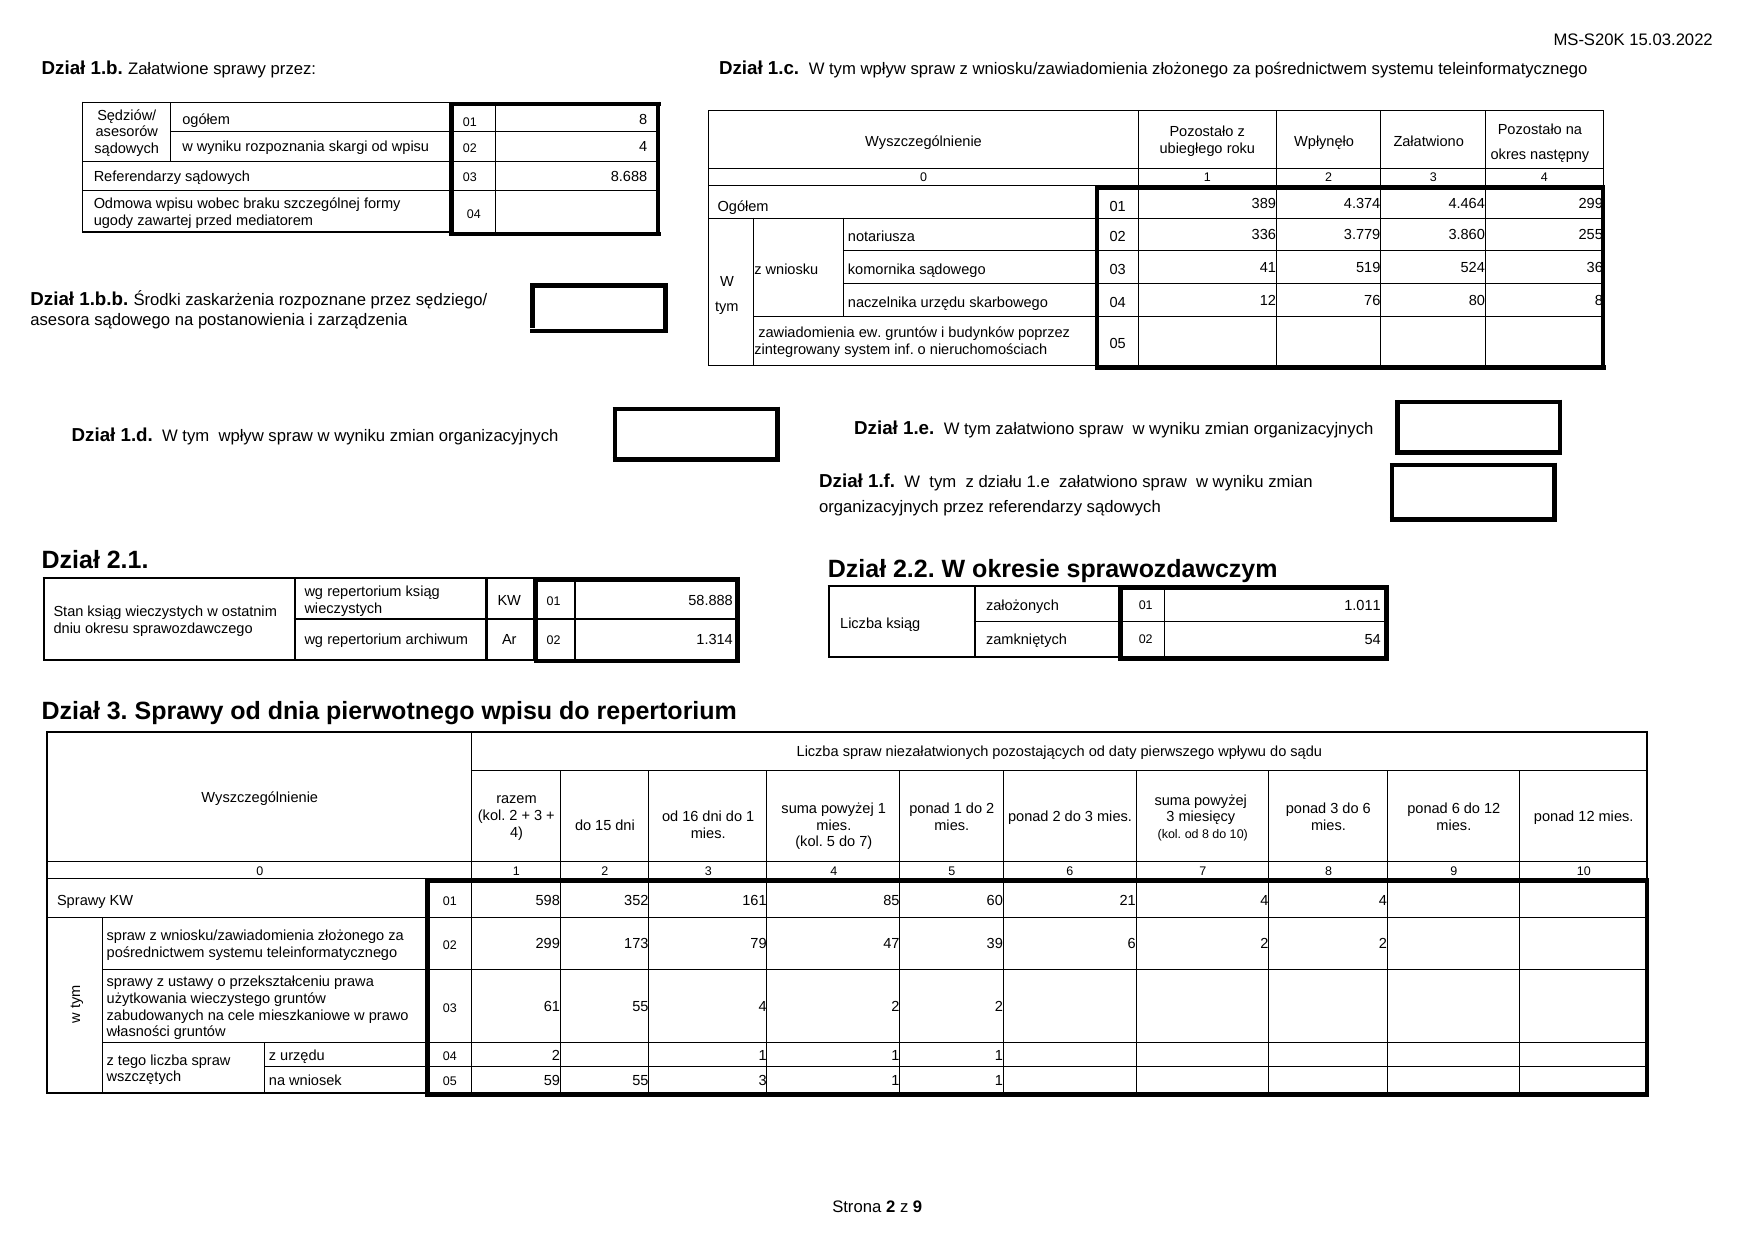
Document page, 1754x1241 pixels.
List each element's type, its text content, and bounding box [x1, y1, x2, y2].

table_header Wpłynęło [1277, 111, 1380, 168]
table_cell 05 [1099, 317, 1138, 365]
table_cell 0 [709, 169, 1138, 185]
table_cell [1520, 1067, 1645, 1092]
table_cell 8.688 [496, 162, 656, 190]
table_cell 352 [561, 883, 648, 917]
table_header [1400, 404, 1558, 450]
subtitle Dział 3. Sprawy od dnia pierwotnego wpisu do repertorium [41, 696, 1713, 724]
table_cell 02 [454, 132, 495, 161]
table_cell 2 [472, 1043, 560, 1066]
table_cell 59 [472, 1067, 560, 1092]
table_cell 2 [1269, 918, 1387, 968]
table_cell 1 [649, 1043, 766, 1066]
table_cell 524 [1381, 251, 1485, 283]
table_cell 8 [1269, 862, 1387, 878]
table_cell 6 [1004, 918, 1136, 968]
table_cell 04 [1099, 284, 1138, 316]
table_cell 03 [430, 970, 471, 1042]
table_header Dział 1.e. W tym załatwiono spraw w wyniku zmian organizacyjnych [834, 400, 1395, 450]
table_cell 41 [1139, 251, 1276, 283]
table_cell 04 [454, 191, 495, 231]
table_cell 79 [649, 918, 766, 968]
table_cell 55 [561, 970, 648, 1042]
table_cell [1388, 1043, 1519, 1066]
table_cell [1520, 918, 1645, 968]
table_cell [1277, 317, 1380, 365]
table_cell 85 [767, 883, 899, 917]
table_cell [1137, 1043, 1268, 1066]
table_cell [1520, 970, 1645, 1042]
table_header Pozostało z ubiegłego roku [1139, 111, 1276, 168]
table_header Sędziów/asesorów sądowych [83, 103, 170, 161]
table_cell ponad 2 do 3 mies. [1004, 771, 1136, 861]
table_cell [496, 191, 656, 231]
table_cell 6 [1004, 862, 1136, 878]
table_cell ponad 1 do 2 mies. [900, 771, 1003, 861]
table_cell 1 [900, 1067, 1003, 1092]
table_cell 4 [1269, 883, 1387, 917]
table_cell [1520, 883, 1645, 917]
table_cell [1388, 883, 1519, 917]
table_header 01 [454, 106, 495, 131]
table_cell do 15 dni [561, 771, 648, 861]
table_cell 3 [649, 1067, 766, 1092]
table_cell 03 [454, 162, 495, 190]
table_cell 12 [1139, 284, 1276, 316]
table_cell 47 [767, 918, 899, 968]
subtitle Dział 2.1. [41, 554, 1704, 573]
table_cell notariusza [844, 219, 1095, 250]
table_cell z urzędu [265, 1043, 425, 1066]
table_cell 10 [1520, 862, 1646, 878]
table_cell sprawy z ustawy o przekształceniu prawa użytkowania wieczystego gruntów zabudowanych na cele mieszkaniowe w prawo własności gruntów [103, 970, 425, 1042]
table_header ogółem [171, 103, 449, 131]
table_cell 1.314 [576, 620, 735, 658]
table_cell 2 [1137, 918, 1268, 968]
table_header Wyszczególnienie [709, 111, 1138, 168]
table_cell 4 [496, 132, 656, 161]
table_header Pozostało na okres następny [1486, 111, 1603, 168]
table_cell 0 [48, 862, 471, 878]
table_cell 4 [767, 862, 899, 878]
table_cell [1269, 970, 1387, 1042]
table_cell wg repertorium archiwum [296, 620, 485, 658]
table_cell 5 [900, 862, 1003, 878]
table_cell [1137, 970, 1268, 1042]
table_cell w wyniku rozpoznania skargi od wpisu [171, 132, 449, 161]
table_cell 2 [900, 970, 1003, 1042]
table_cell suma powyżej 3 miesięcy (kol. od 8 do 10) [1137, 771, 1268, 861]
table_header KW [488, 579, 533, 618]
table_cell 4.374 [1277, 190, 1380, 217]
table_header [535, 288, 663, 328]
table_cell spraw z wniosku/zawiadomienia złożonego za pośrednictwem systemu teleinformatycznego [103, 918, 425, 968]
table_cell Odmowa wpisu wobec braku szczególnej formy ugody zawartej przed mediatorem [83, 191, 449, 231]
table_cell 9 [1388, 862, 1519, 878]
table_cell 01 [1099, 190, 1138, 217]
table_cell 299 [472, 918, 560, 968]
table_cell 1 [472, 862, 560, 878]
table_header Dział 1.b.b. Środki zaskarżenia rozpoznane przez sędziego/ asesora sądowego na postanowienia i zarządzenia [30, 283, 530, 328]
table_cell Referendarzy sądowych [83, 162, 449, 190]
table_cell 01 [430, 883, 471, 917]
table_cell 389 [1139, 190, 1276, 217]
table_cell 4 [649, 970, 766, 1042]
table_cell 03 [1099, 251, 1138, 283]
table_cell w tym [48, 918, 102, 1092]
table_cell [1388, 1067, 1519, 1092]
table_cell 2 [561, 862, 648, 878]
table_cell ponad 3 do 6 mies. [1269, 771, 1387, 861]
table_header Wyszczególnienie [48, 733, 471, 861]
table_header 58.888 [576, 582, 735, 618]
table_cell [561, 1043, 648, 1066]
table_cell 173 [561, 918, 648, 968]
table_cell 299 [1486, 190, 1601, 217]
table_header 8 [496, 106, 656, 131]
table_cell 76 [1277, 284, 1380, 316]
table_cell 2 [767, 970, 899, 1042]
table_cell 3.779 [1277, 219, 1380, 250]
table_cell 4 [1137, 883, 1268, 917]
table_cell 1 [767, 1043, 899, 1066]
table_cell [1486, 317, 1601, 365]
table_cell 3.860 [1381, 219, 1485, 250]
table_cell 04 [430, 1043, 471, 1066]
text Dział 1.b. Załatwione sprawy przez: Dział 1.c. W tym wpływ spraw z wniosku/zawiadomienia złożonego za pośrednictwem systemu teleinformatycznego [41, 49, 1704, 81]
table_cell 61 [472, 970, 560, 1042]
table_cell [1381, 317, 1485, 365]
table_cell [1137, 1067, 1268, 1092]
table_cell [1004, 1043, 1136, 1066]
table_cell od 16 dni do 1 mies. [649, 771, 766, 861]
table_cell W tym [709, 219, 753, 365]
table_cell 161 [649, 883, 766, 917]
table_cell 02 [430, 918, 471, 968]
table_header Stan ksiąg wieczystych w ostatnim dniu okresu sprawozdawczego [45, 579, 294, 658]
table_cell suma powyżej 1 mies. (kol. 5 do 7) [767, 771, 899, 861]
table_header wg repertorium ksiąg wieczystych [296, 579, 485, 618]
table_cell na wniosek [265, 1067, 425, 1092]
table_cell 60 [900, 883, 1003, 917]
table_cell Ogółem [709, 186, 1095, 217]
table_cell [1269, 1043, 1387, 1066]
table_cell z wniosku [754, 219, 843, 316]
table_cell [1388, 918, 1519, 968]
table_cell 4 [1486, 169, 1603, 185]
table_cell zawiadomienia ew. gruntów i budynków poprzez zintegrowany system inf. o nieruchomościach [754, 317, 1095, 365]
table_cell komornika sądowego [844, 251, 1095, 283]
table_cell 1 [1139, 169, 1276, 185]
table_cell 8 [1486, 284, 1601, 316]
table_cell [1004, 970, 1136, 1042]
table_cell naczelnika urzędu skarbowego [844, 284, 1095, 316]
table_cell 36 [1486, 251, 1601, 283]
table_cell [1520, 1043, 1645, 1066]
table_cell 02 [538, 620, 574, 658]
table_cell [1004, 1067, 1136, 1092]
table_cell ponad 6 do 12 mies. [1388, 771, 1519, 861]
table_cell 3 [649, 862, 766, 878]
table_cell 2 [1277, 169, 1380, 185]
table_cell 55 [561, 1067, 648, 1092]
table_cell [1139, 317, 1276, 365]
table_cell 1 [767, 1067, 899, 1092]
table_cell 21 [1004, 883, 1136, 917]
table_cell 3 [1381, 169, 1485, 185]
table_header 01 [538, 582, 574, 618]
table_cell 02 [1099, 219, 1138, 250]
table_cell 80 [1381, 284, 1485, 316]
table_cell 255 [1486, 219, 1601, 250]
table_cell z tego liczba spraw wszczętych [103, 1043, 264, 1092]
table_cell 39 [900, 918, 1003, 968]
table_cell 4.464 [1381, 190, 1485, 217]
table_cell 05 [430, 1067, 471, 1092]
table_cell Sprawy KW [48, 879, 425, 917]
table_cell 336 [1139, 219, 1276, 250]
table_cell Ar [488, 620, 533, 658]
table_cell 519 [1277, 251, 1380, 283]
table_cell 1 [900, 1043, 1003, 1066]
table_cell 7 [1137, 862, 1268, 878]
table_cell ponad 12 mies. [1520, 771, 1646, 861]
table_cell 598 [472, 883, 560, 917]
table_cell [1269, 1067, 1387, 1092]
table_cell razem (kol. 2 + 3 + 4) [472, 771, 560, 861]
table_header Załatwiono [1381, 111, 1485, 168]
table_cell [1388, 970, 1519, 1042]
table_header Liczba spraw niezałatwionych pozostających od daty pierwszego wpływu do sądu [472, 733, 1646, 770]
